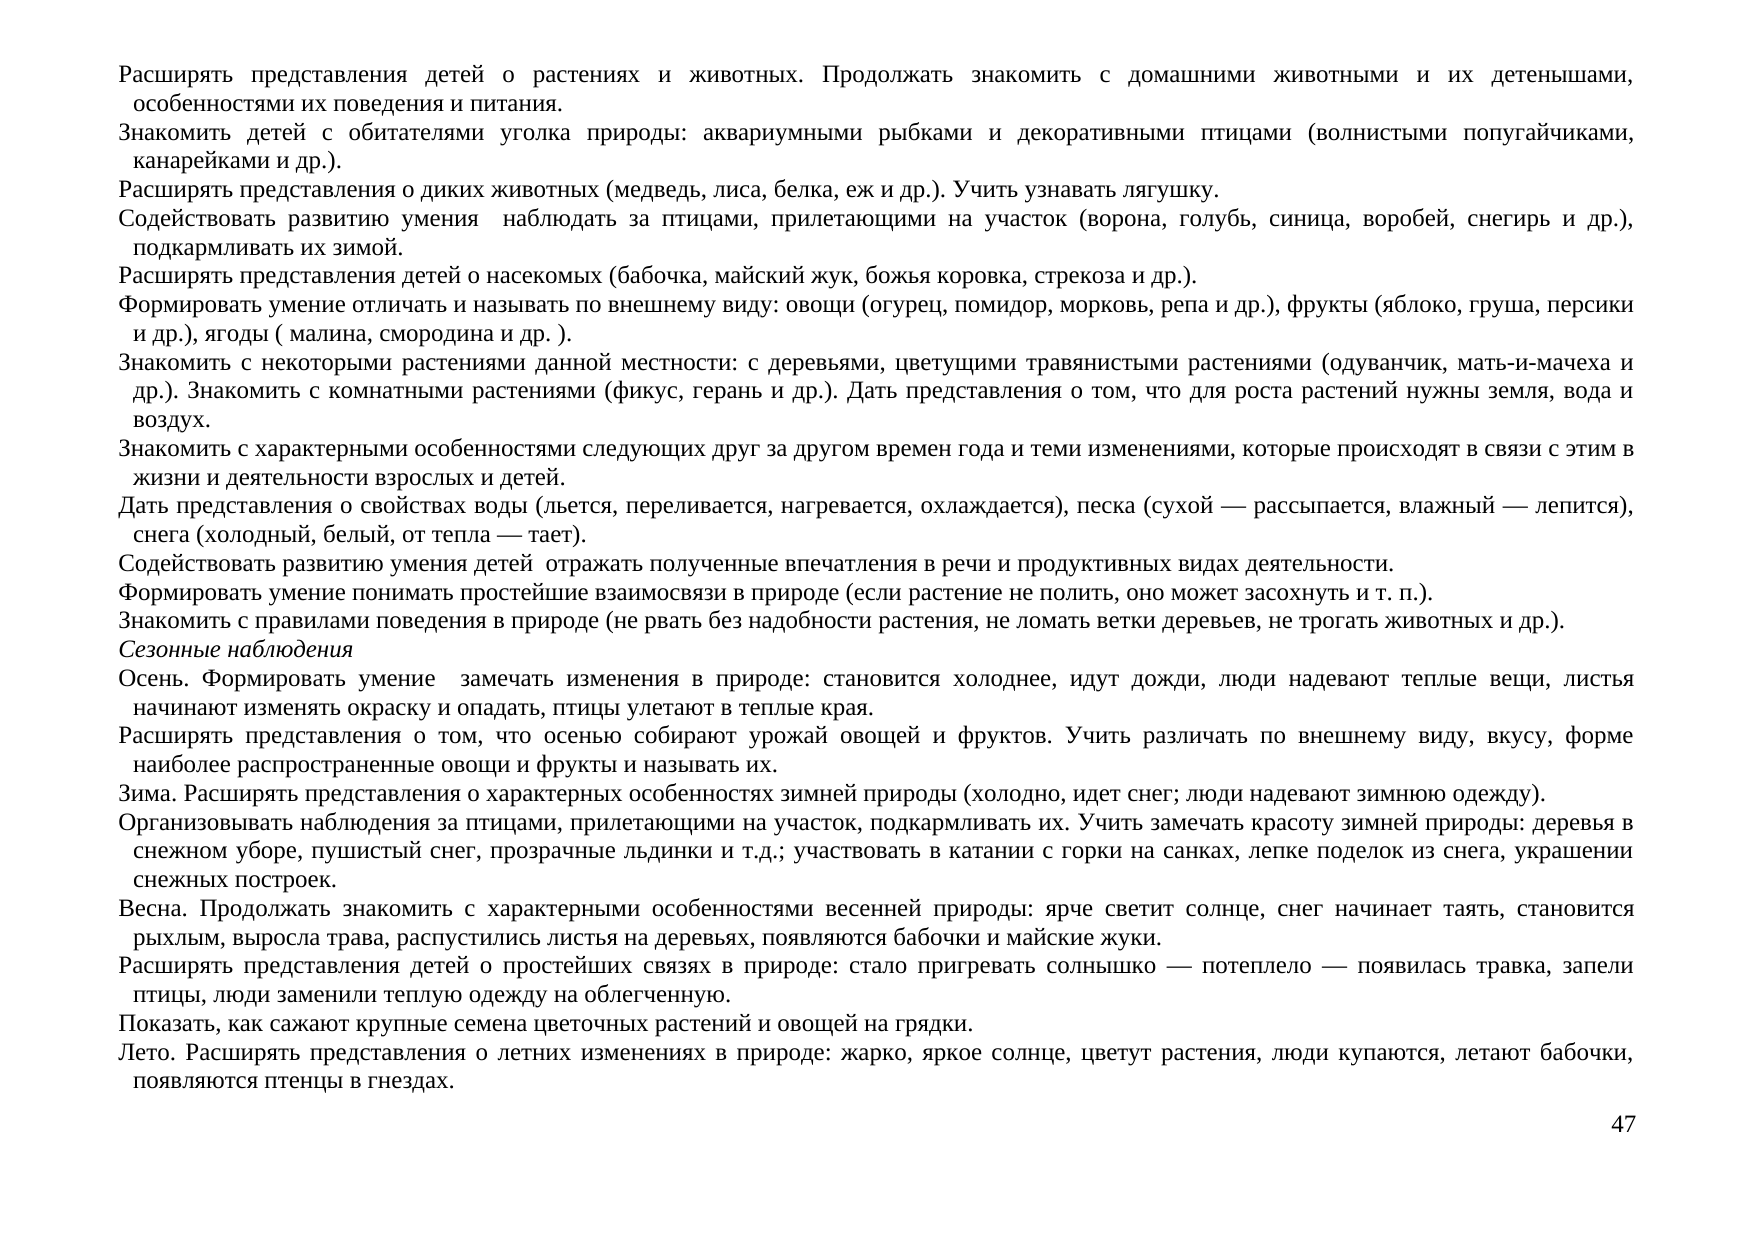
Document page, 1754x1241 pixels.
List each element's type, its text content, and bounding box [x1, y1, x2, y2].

text Содействовать развитию умения детей отражать полученные впечатления в речи и продуктивных видах деятельности. [118, 548, 1636, 577]
text Дать представления о свойствах воды (льется, переливается, нагревается, охлаждается), песка (сухой — рассыпается, влажный — лепится), снега (холодный, белый, от тепла — тает). [118, 490, 1636, 548]
text Расширять представления детей о простейших связях в природе: стало пригревать солнышко — потеплело — появилась травка, запели птицы, люди заменили теплую одежду на облегченную. [118, 950, 1636, 1008]
text Весна. Продолжать знакомить с характерными особенностями весенней природы: ярче светит солнце, снег начинает таять, становится рыхлым, выросла трава, распустились листья на деревьях, появляются бабочки и майские жуки. [118, 893, 1636, 950]
text Лето. Расширять представления о летних изменениях в природе: жарко, яркое солнце, цветут растения, люди купаются, летают бабочки, появляются птенцы в гнездах. [118, 1037, 1636, 1094]
text Знакомить с некоторыми растениями данной местности: с деревьями, цветущими травянистыми растениями (одуванчик, мать-и-мачеха и др.). Знакомить с комнатными растениями (фикус, герань и др.). Дать представления о том, что для роста растений нужны земля, вода и воздух. [118, 347, 1636, 433]
text Содействовать развитию умения наблюдать за птицами, прилетающими на участок (ворона, голубь, синица, воробей, снегирь и др.), подкармливать их зимой. [118, 203, 1636, 260]
text Зима. Расширять представления о характерных особенностях зимней природы (холодно, идет снег; люди надевают зимнюю одежду). [118, 778, 1636, 807]
text Показать, как сажают крупные семена цветочных растений и овощей на грядки. [118, 1008, 1636, 1037]
text Знакомить с правилами поведения в природе (не рвать без надобности растения, не ломать ветки деревьев, не трогать животных и др.). [118, 605, 1636, 634]
text Расширять представления детей о насекомых (бабочка, майский жук, божья коровка, стрекоза и др.). [118, 260, 1636, 289]
text Организовывать наблюдения за птицами, прилетающими на участок, подкармливать их. Учить замечать красоту зимней природы: деревья в снежном уборе, пушистый снег, прозрачные льдинки и т.д.; участвовать в катании с горки на санках, лепке поделок из снега, украшении снежных построек. [118, 807, 1636, 893]
text Формировать умение отличать и называть по внешнему виду: овощи (огурец, помидор, морковь, репа и др.), фрукты (яблоко, груша, персики и др.), ягоды ( малина, смородина и др. ). [118, 289, 1636, 347]
text Сезонные наблюдения [118, 634, 1636, 663]
text Расширять представления детей о растениях и животных. Продолжать знакомить с домашними животными и их детенышами, особенностями их поведения и питания. [118, 59, 1636, 117]
text Знакомить детей с обитателями уголка природы: аквариумными рыбками и декоративными птицами (волнистыми попугайчиками, канарейками и др.). [118, 117, 1636, 174]
text Формировать умение понимать простейшие взаимосвязи в природе (если растение не полить, оно может засохнуть и т. п.). [118, 577, 1636, 605]
text Осень. Формировать умение замечать изменения в природе: становится холоднее, идут дожди, люди надевают теплые вещи, листья начинают изменять окраску и опадать, птицы улетают в теплые края. [118, 663, 1636, 720]
text Расширять представления о том, что осенью собирают урожай овощей и фруктов. Учить различать по внешнему виду, вкусу, форме наиболее распространенные овощи и фрукты и называть их. [118, 720, 1636, 778]
text Расширять представления о диких животных (медведь, лиса, белка, еж и др.). Учить узнавать лягушку. [118, 174, 1636, 203]
text Знакомить с характерными особенностями следующих друг за другом времен года и теми изменениями, которые происходят в связи с этим в жизни и деятельности взрослых и детей. [118, 433, 1636, 490]
